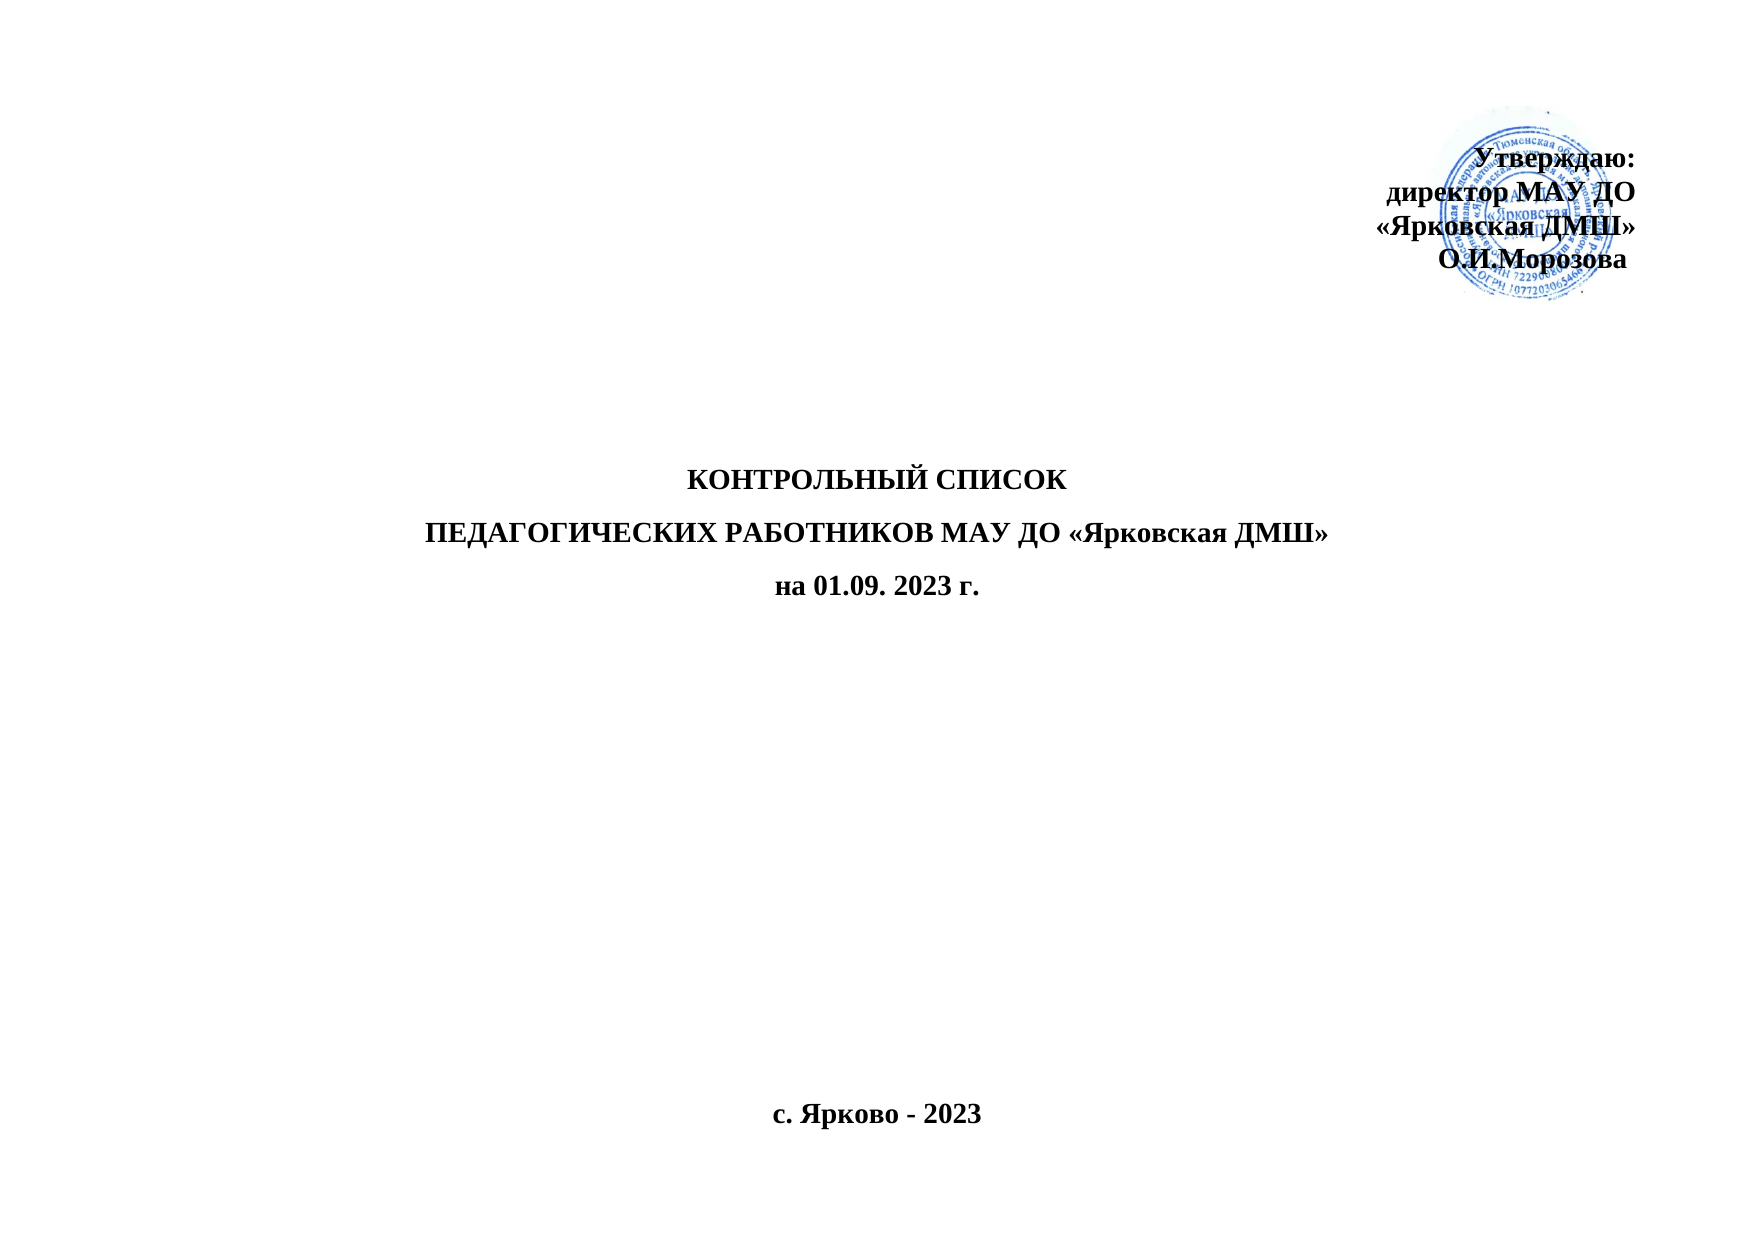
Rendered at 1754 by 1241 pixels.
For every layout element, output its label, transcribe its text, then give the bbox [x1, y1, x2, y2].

picture [1418, 275, 1614, 310]
text директор МАУ ДО [118, 174, 1636, 208]
picture [1418, 105, 1614, 141]
text Утверждаю: [118, 141, 1636, 174]
text ПЕДАГОГИЧЕСКИХ РАБОТНИКОВ МАУ ДО «Ярковская ДМШ» [118, 515, 1636, 549]
text КОНТРОЛЬНЫЙ СПИСОК [118, 462, 1636, 496]
text «Ярковская ДМШ» [118, 208, 1636, 241]
text с. Ярково - 2023 [118, 1096, 1636, 1129]
text на 01.09. 2023 г. [118, 568, 1636, 601]
text О.И.Морозова [118, 241, 1636, 275]
